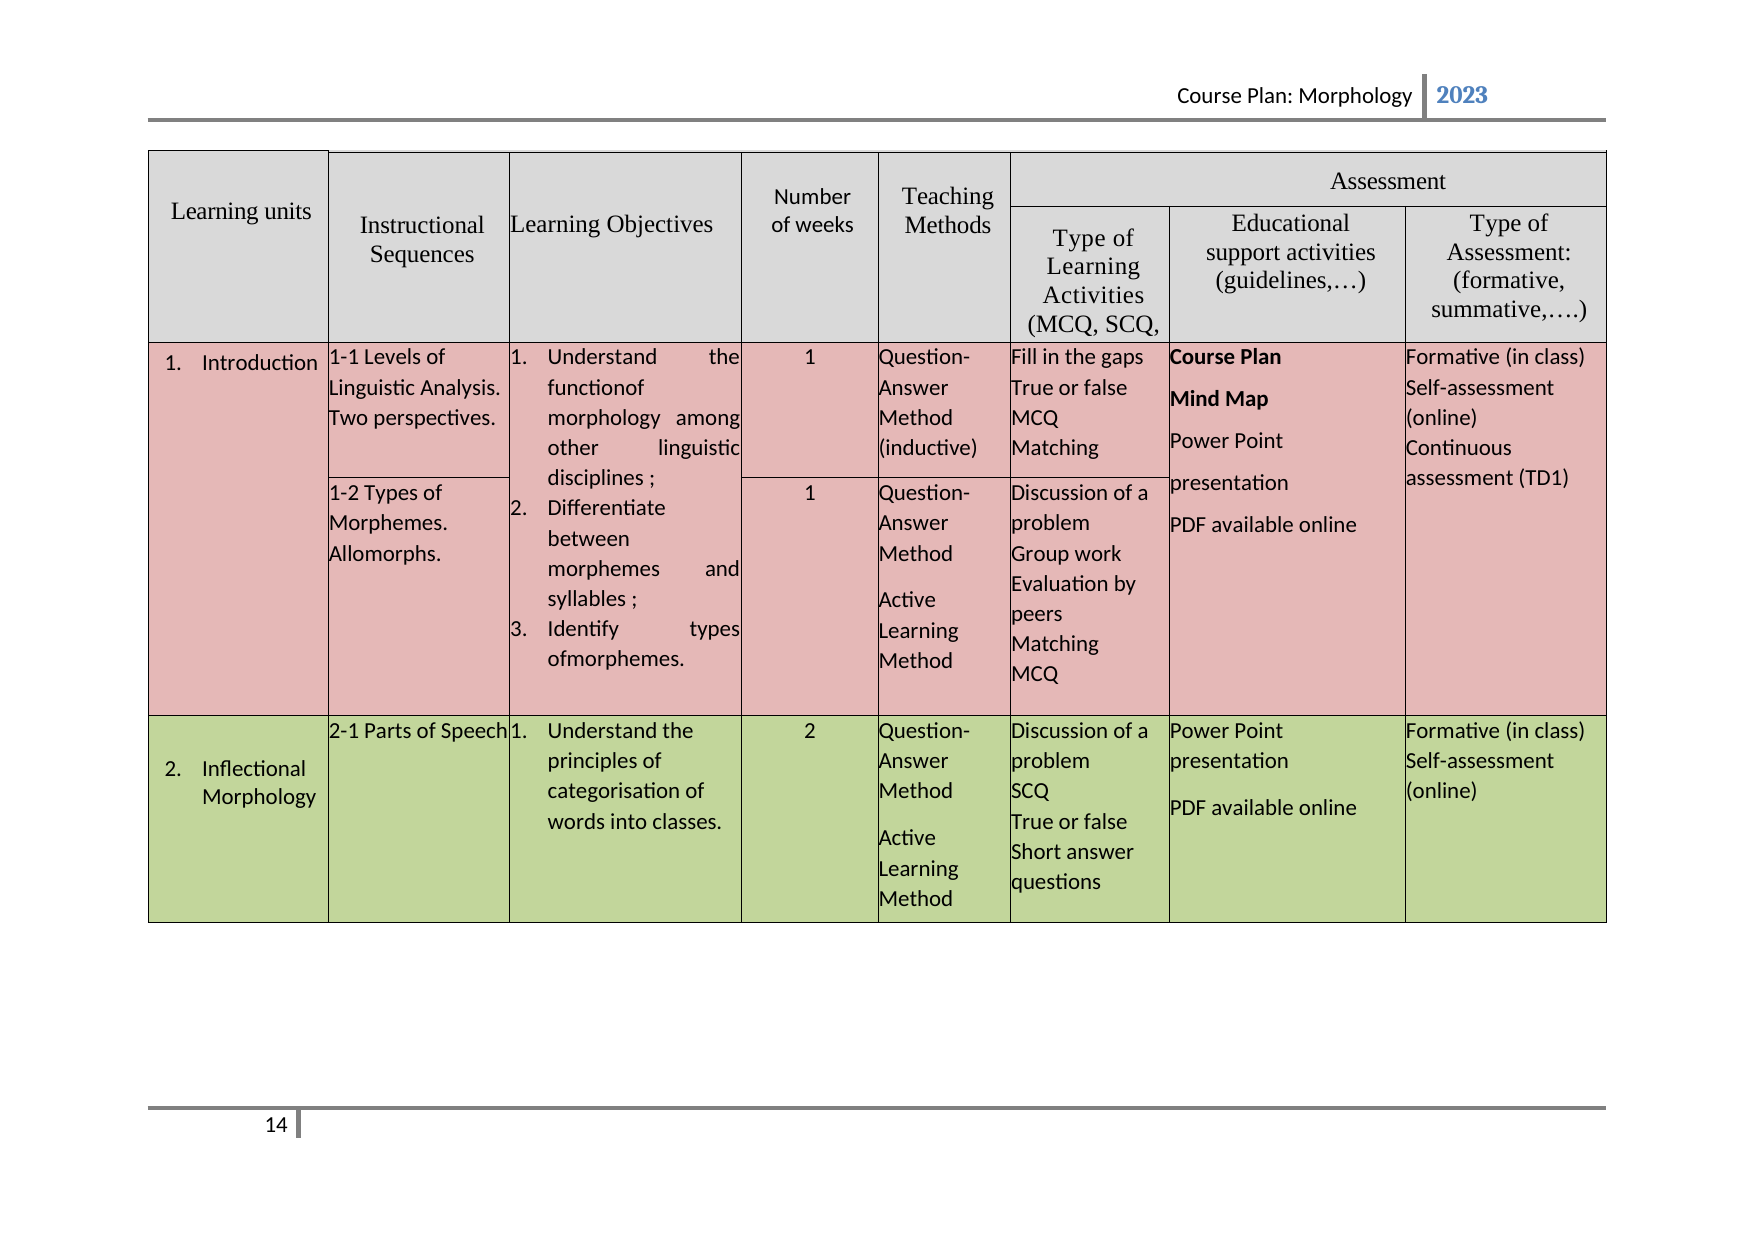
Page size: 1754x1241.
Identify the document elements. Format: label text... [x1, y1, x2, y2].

table_cell Instructional Sequences [329, 153, 509, 342]
table_cell 1 [742, 478, 878, 715]
table_cell Number of weeks [742, 153, 878, 342]
table_cell 2-1 Parts of Speech [329, 716, 509, 922]
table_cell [879, 716, 1010, 922]
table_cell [149, 716, 328, 922]
table_cell Learning units [149, 153, 328, 342]
table_cell Learning Objectives [510, 153, 741, 342]
table_cell 1 [742, 343, 878, 477]
table_cell Type of Learning Activities (MCQ, SCQ,…) [1011, 207, 1169, 342]
table_cell Introduction [149, 343, 328, 715]
table_cell Question-Answer Method Active Learning Method [879, 478, 1010, 715]
table_cell Understand the functionof morphology among other linguistic disciplines ; Differentiate between morphemes and syllables ; Identify types ofmorphemes. [510, 343, 741, 715]
table_cell 1-2 Types of Morphemes. Allomorphs. [329, 478, 509, 715]
table_cell Question-Answer Method (inductive) [879, 343, 1010, 477]
table_cell Formative (in class) Self-assessment (online) [1406, 716, 1606, 922]
table_cell 2 [742, 716, 878, 922]
table_cell Teaching Methods [879, 153, 1010, 342]
table_cell Fill in the gaps True or false MCQ Matching [1011, 343, 1169, 477]
table_cell Type of Assessment: (formative, summative,….) [1406, 207, 1606, 342]
table_cell 1-1 Levels of Linguistic Analysis. Two perspectives. [329, 343, 509, 477]
table_cell Educational support activities (guidelines,…) [1170, 207, 1405, 342]
table_cell Discussion of a problem Group work Evaluation by peers Matching MCQ [1011, 478, 1169, 715]
table_cell Assessment [1011, 153, 1606, 206]
table_cell Power Point presentation PDF available online [1170, 716, 1405, 922]
table_cell Discussion of a problem SCQ True or false Short answer questions [1011, 716, 1169, 922]
table_cell Understand the principles of categorisation of words into classes. [510, 716, 741, 922]
table_cell Course Plan Mind Map Power Point presentation PDF available online [1170, 343, 1405, 715]
table_cell Formative (in class) Self-assessment (online) Continuous assessment (TD1) [1406, 343, 1606, 715]
